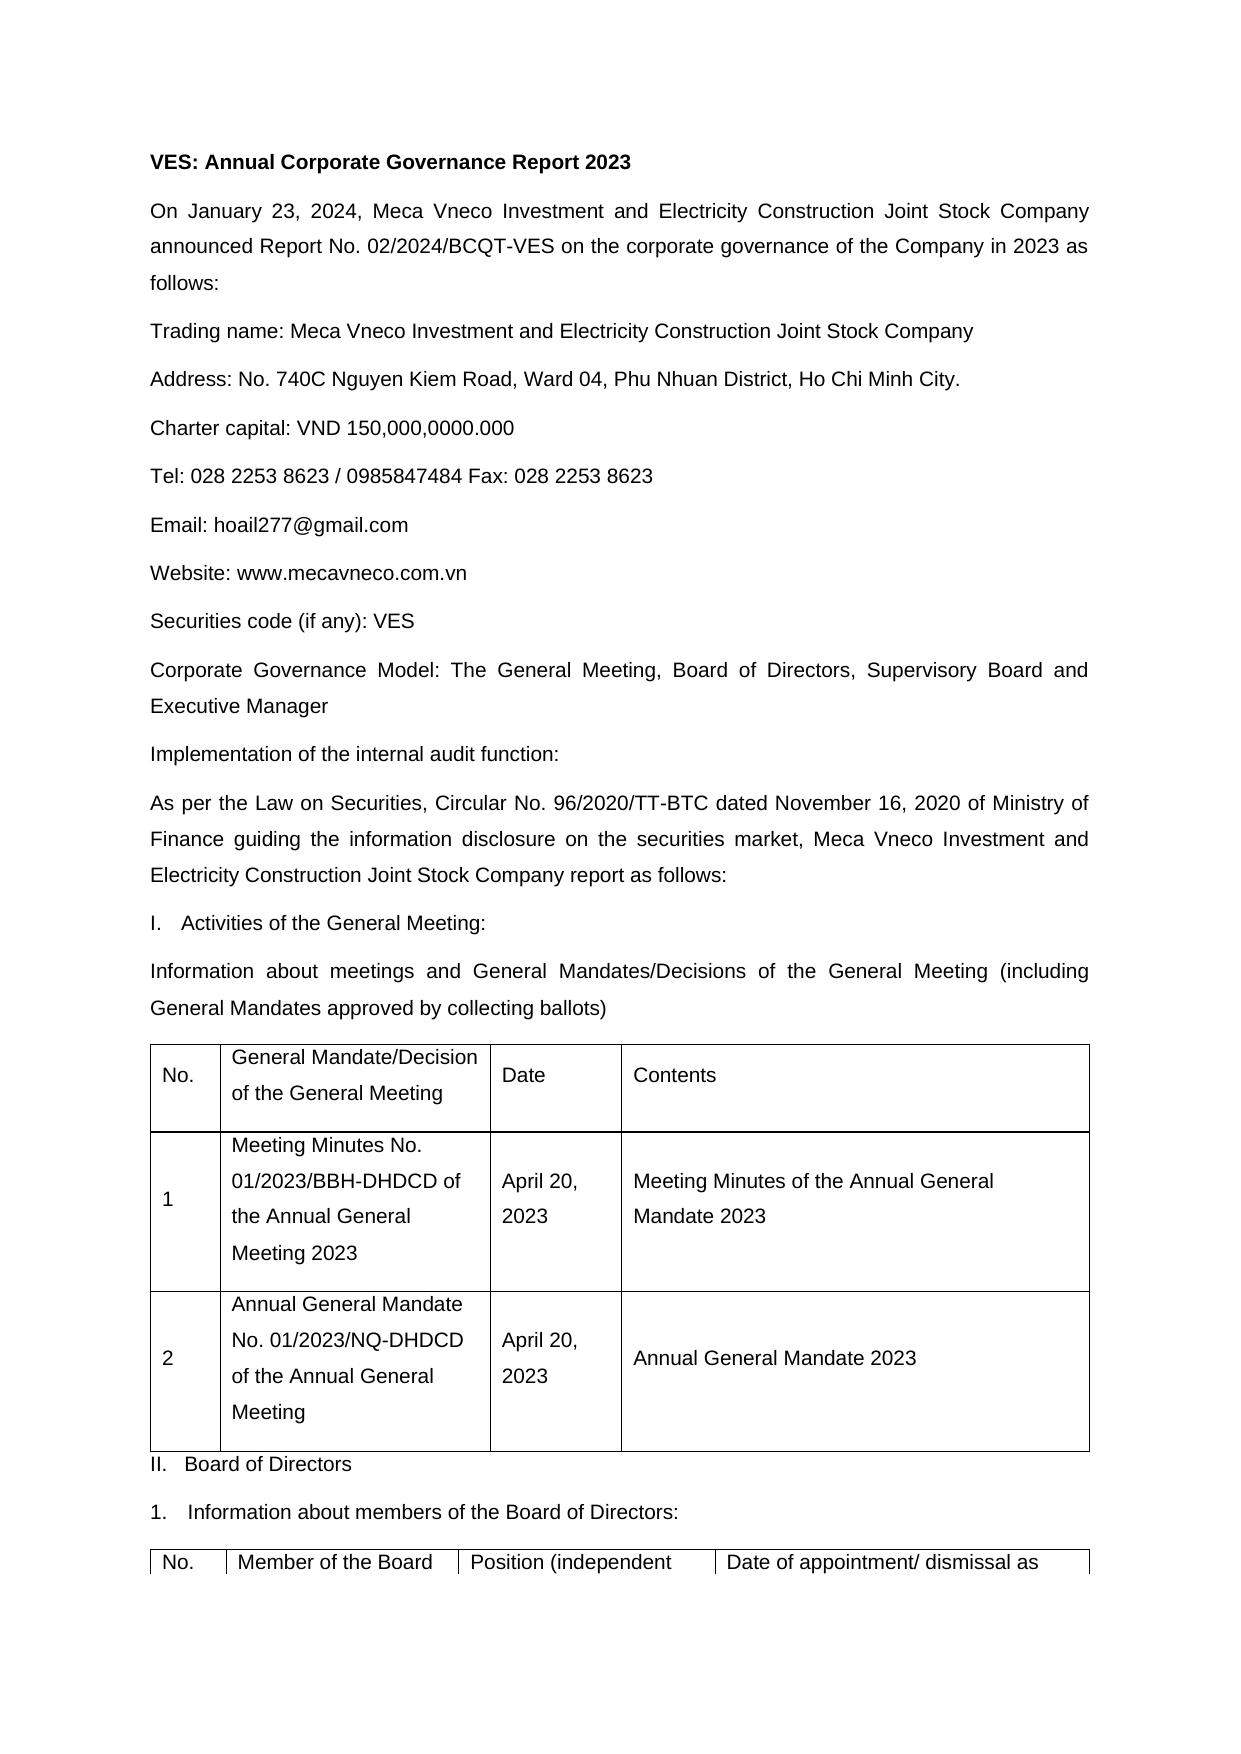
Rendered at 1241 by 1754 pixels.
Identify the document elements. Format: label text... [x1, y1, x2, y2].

text Website: www.mecavneco.com.vn [150, 561, 1090, 585]
table_header Contents [622, 1045, 1089, 1131]
table_header No. [151, 1045, 220, 1131]
table_cell Annual General Mandate 2023 [622, 1292, 1089, 1451]
table_header No. [151, 1550, 226, 1573]
table_cell April 20, 2023 [491, 1292, 621, 1451]
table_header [459, 1550, 715, 1573]
table_cell Meeting Minutes No. 01/2023/BBH-DHDCD of the Annual General Meeting 2023 [221, 1133, 490, 1291]
table_cell 2 [151, 1292, 220, 1451]
list Information about members of the Board of Directors: [150, 1500, 1090, 1524]
table_cell April 20, 2023 [491, 1133, 621, 1291]
text Information about meetings and General Mandates/Decisions of the General Meeting (including General Mandates approved by collecting ballots) [150, 959, 1090, 1019]
text On January 23, 2024, Meca Vneco Investment and Electricity Construction Joint Stock Company announced Report No. 02/2024/BCQT-VES on the corporate governance of the Company in 2023 as follows: [150, 198, 1090, 294]
text Securities code (if any): VES [150, 609, 1090, 633]
text Corporate Governance Model: The General Meeting, Board of Directors, Supervisory Board and Executive Manager [150, 658, 1090, 718]
text Charter capital: VND 150,000,0000.000 [150, 416, 1090, 439]
list Board of Directors [150, 1452, 1090, 1476]
table_header Date [491, 1045, 621, 1131]
table_cell Meeting Minutes of the Annual General Mandate 2023 [622, 1133, 1089, 1291]
text As per the Law on Securities, Circular No. 96/2020/TT-BTC dated November 16, 2020 of Ministry of Finance guiding the information disclosure on the securities market, Meca Vneco Investment and Electricity Construction Joint Stock Company report as follows: [150, 791, 1090, 886]
text Trading name: Meca Vneco Investment and Electricity Construction Joint Stock Company [150, 319, 1090, 343]
table_cell 1 [151, 1133, 220, 1291]
list Activities of the General Meeting: [150, 911, 1090, 935]
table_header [716, 1550, 1089, 1573]
table_header General Mandate/Decision of the General Meeting [221, 1045, 490, 1131]
text Tel: 028 2253 8623 / 0985847484 Fax: 028 2253 8623 [150, 464, 1090, 488]
table_cell Annual General Mandate No. 01/2023/NQ-DHDCD of the Annual General Meeting [221, 1292, 490, 1451]
text VES: Annual Corporate Governance Report 2023 [150, 150, 1090, 174]
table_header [227, 1550, 458, 1573]
text Implementation of the internal audit function: [150, 742, 1090, 766]
text Address: No. 740C Nguyen Kiem Road, Ward 04, Phu Nhuan District, Ho Chi Minh City. [150, 367, 1090, 391]
text Email: hoail277@gmail.com [150, 512, 1090, 536]
